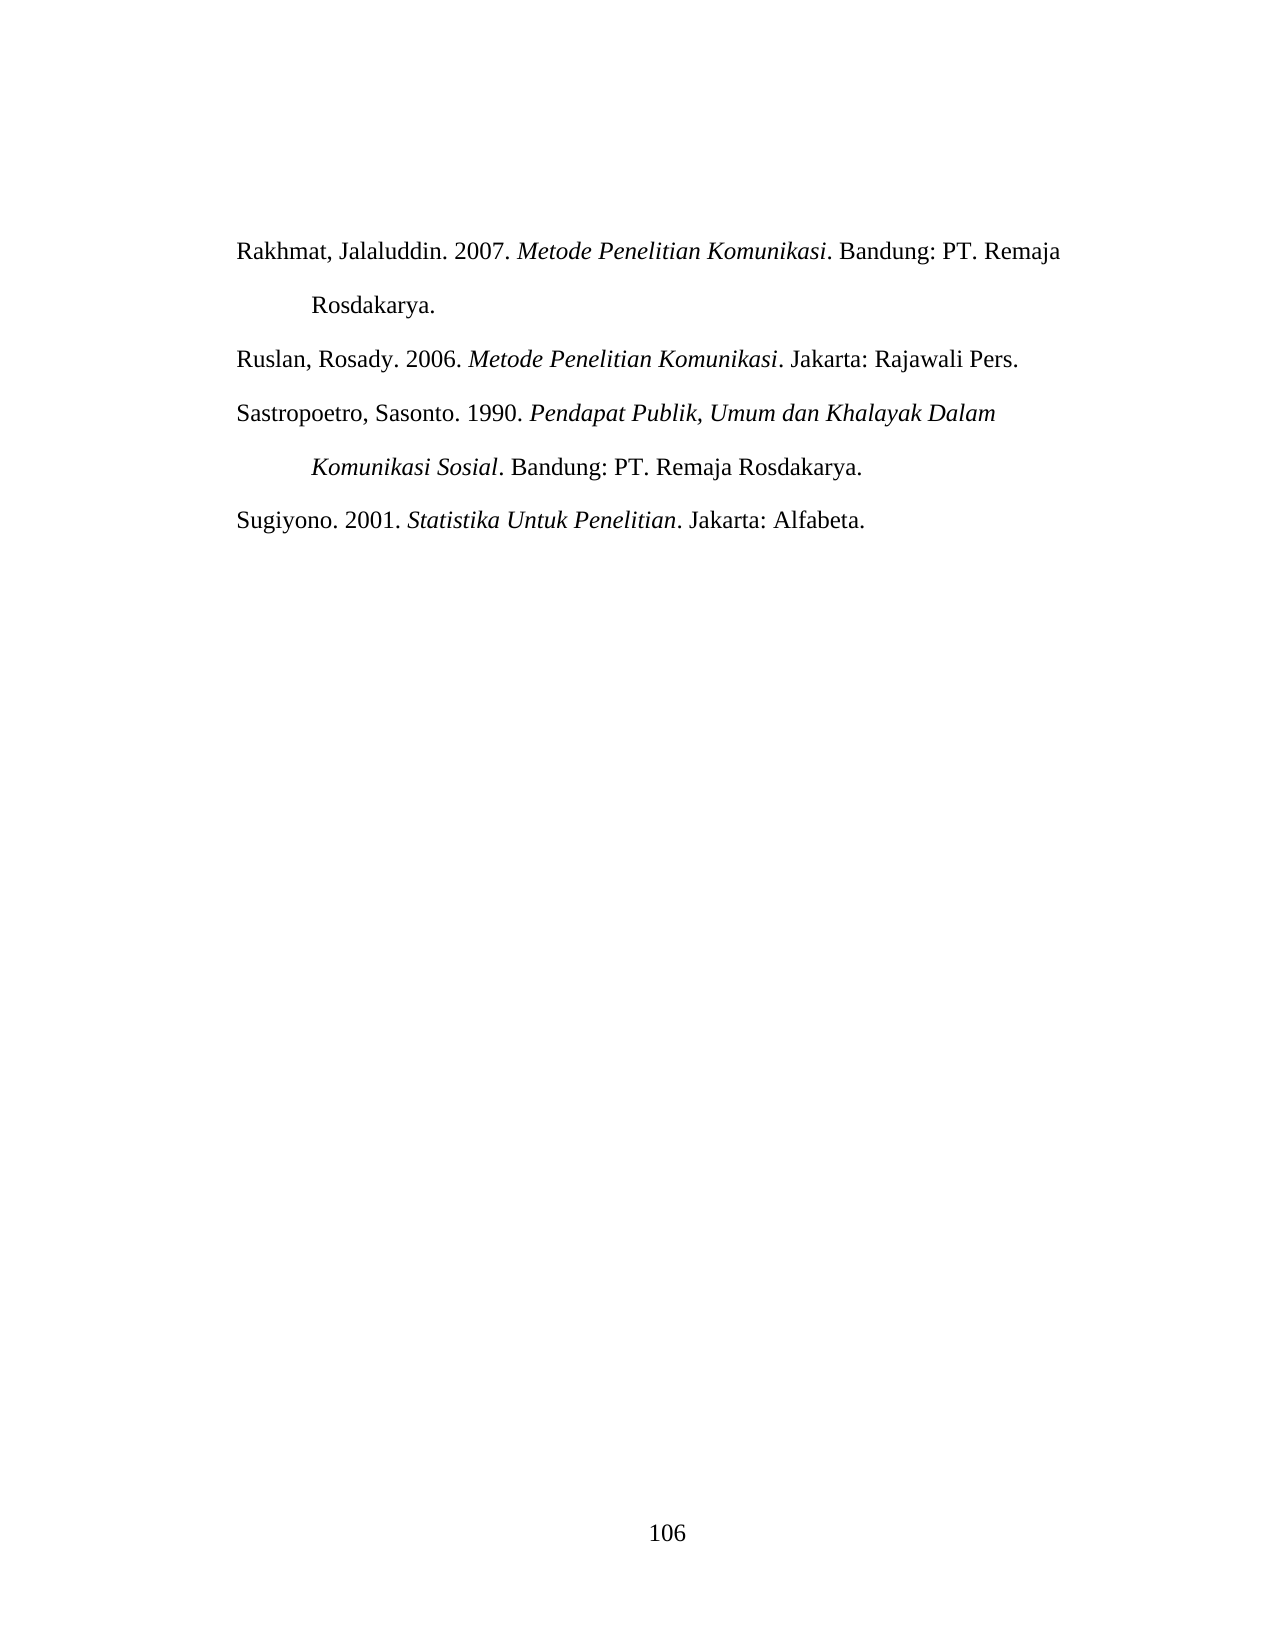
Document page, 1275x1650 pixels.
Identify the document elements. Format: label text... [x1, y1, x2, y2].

text Rakhmat, Jalaluddin. 2007. Metode Penelitian Komunikasi. Bandung: PT. Remaja [236, 236, 1098, 265]
text Sugiyono. 2001. Statistika Untuk Penelitian. Jakarta: Alfabeta. [236, 506, 1098, 534]
text Rosdakarya. [236, 290, 1098, 319]
text Ruslan, Rosady. 2006. Metode Penelitian Komunikasi. Jakarta: Rajawali Pers. [236, 344, 1098, 373]
text Komunikasi Sosial. Bandung: PT. Remaja Rosdakarya. [236, 452, 1098, 480]
text Sastropoetro, Sasonto. 1990. Pendapat Publik, Umum dan Khalayak Dalam [236, 398, 1098, 427]
